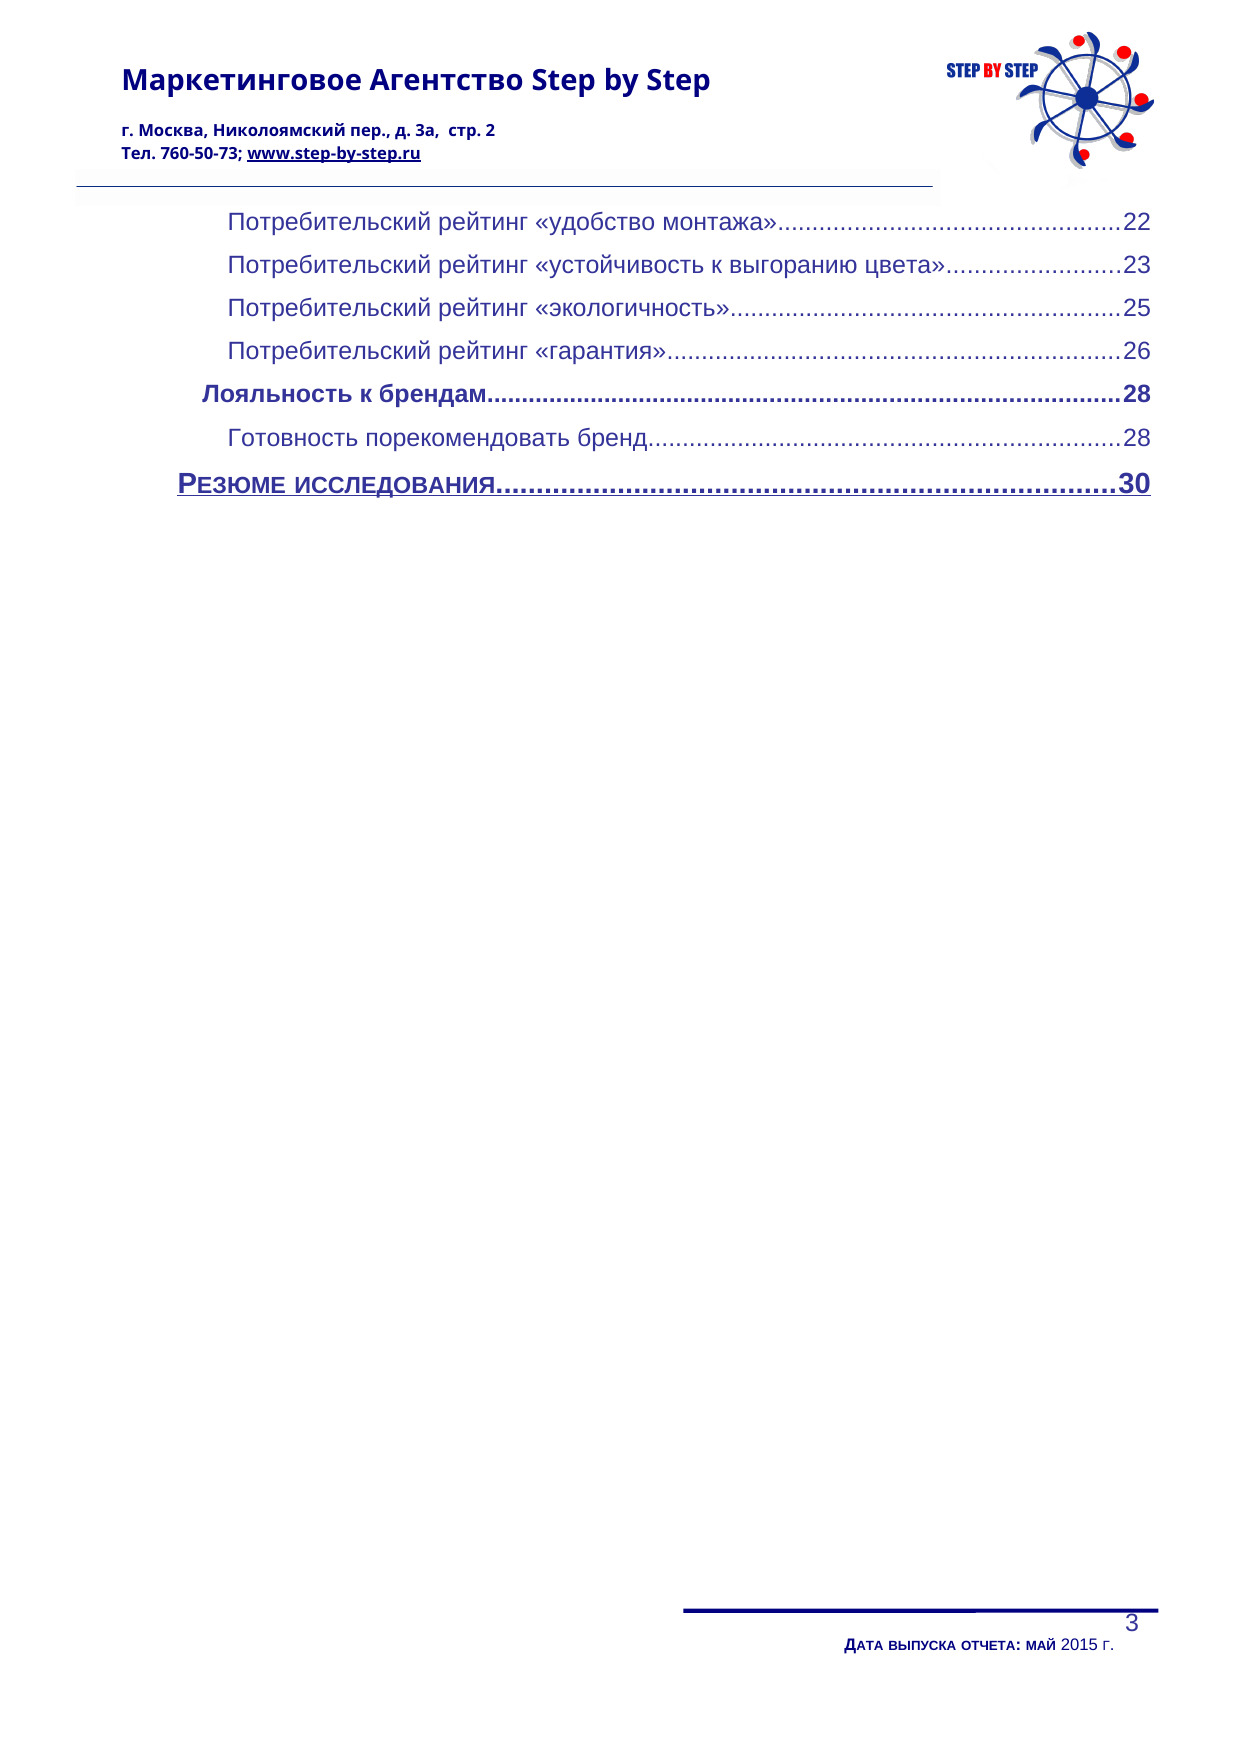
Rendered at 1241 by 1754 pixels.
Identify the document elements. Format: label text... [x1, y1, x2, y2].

text Резюме исследования 30 [177, 466, 1152, 499]
text Потребительский рейтинг «устойчивость к выгоранию цвета» 23 [227, 250, 1152, 279]
picture [75, 3, 1224, 207]
text Потребительский рейтинг «гарантия» 26 [227, 336, 1152, 365]
text Потребительский рейтинг «удобство монтажа» 22 [227, 207, 1152, 236]
text Лояльность к брендам 28 [202, 379, 1152, 408]
text Потребительский рейтинг «экологичность» 25 [227, 293, 1152, 322]
text Готовность порекомендовать бренд 28 [227, 423, 1152, 451]
